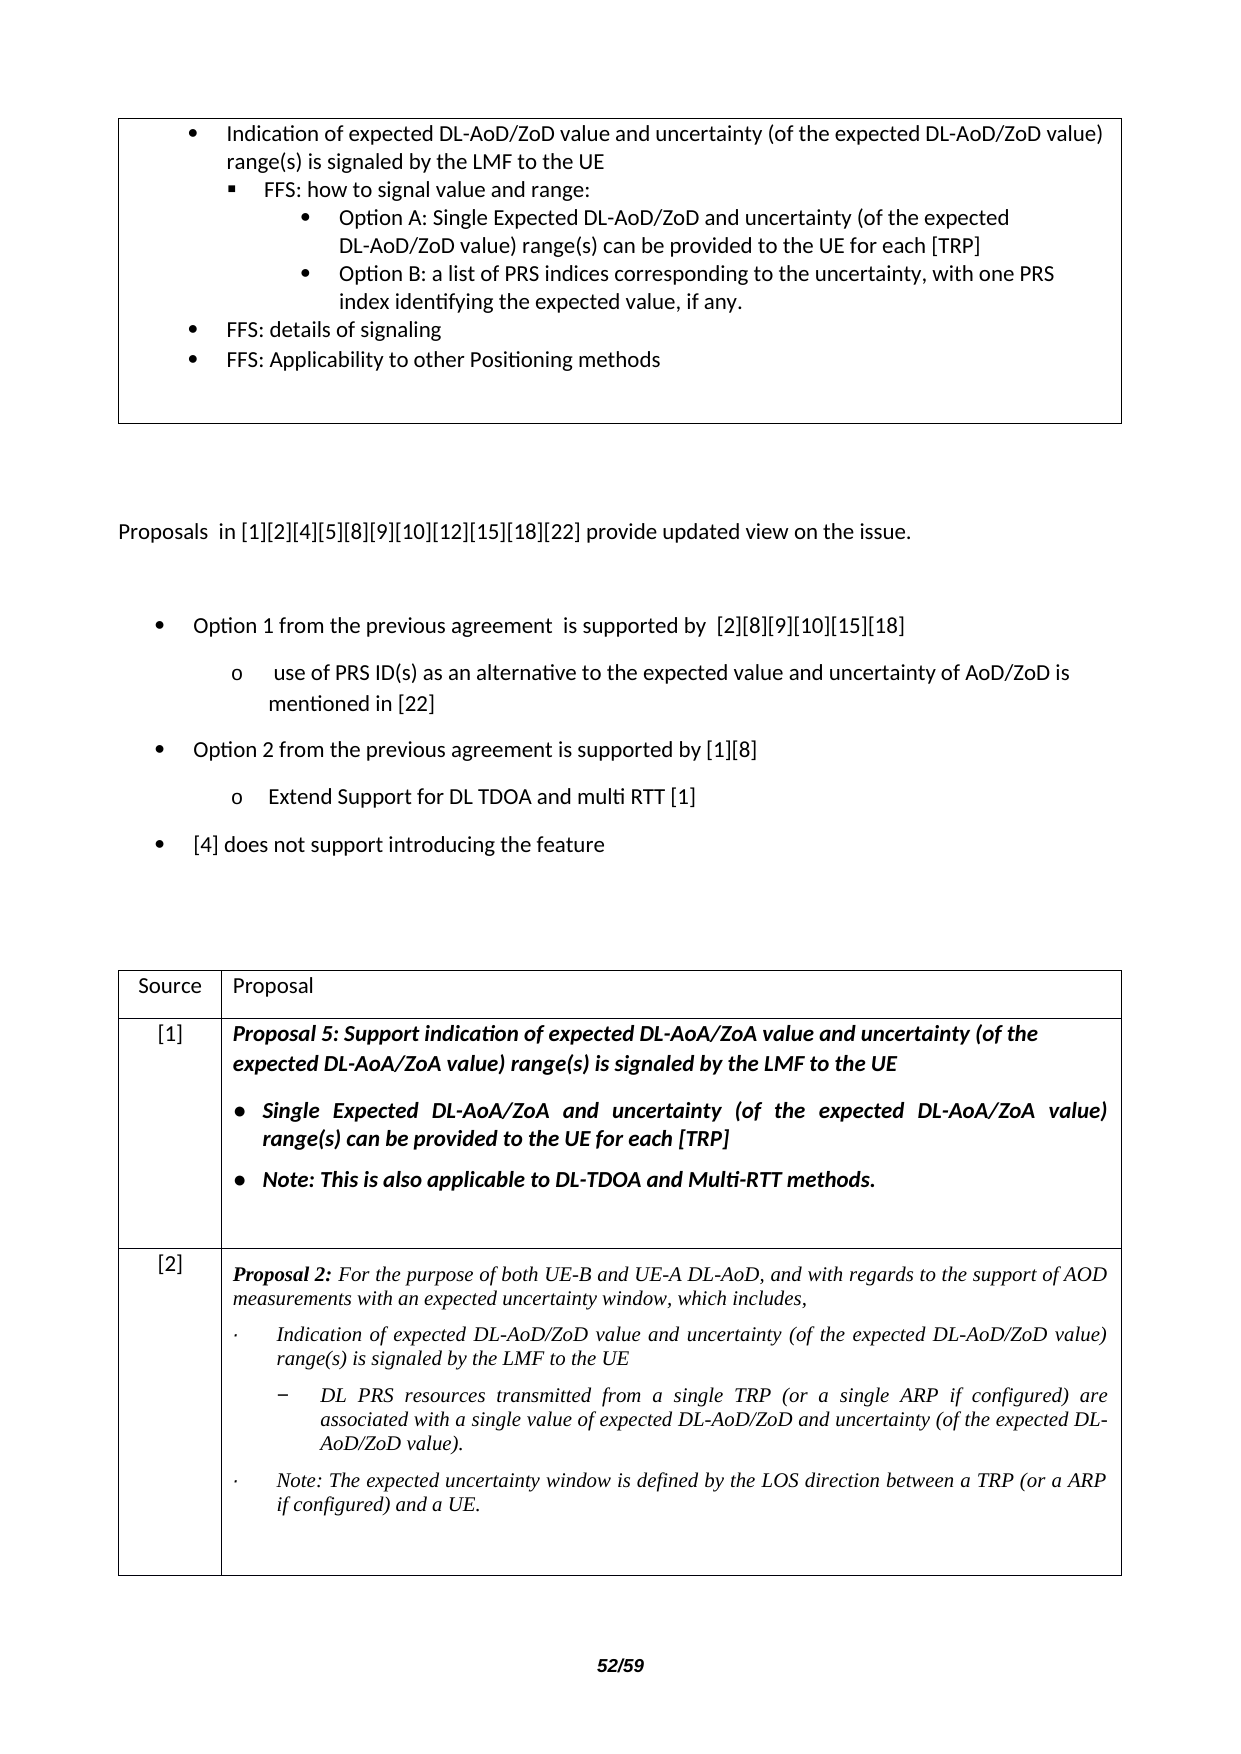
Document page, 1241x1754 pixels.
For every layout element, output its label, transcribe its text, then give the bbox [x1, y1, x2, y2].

list use of PRS ID(s) as an alternative to the expected value and uncertainty of AoD/ZoD is mentioned in [22] [231, 658, 1122, 717]
list Extend Support for DL TDOA and multi RTT [1] [231, 782, 1122, 811]
list Option 1 from the previous agreement is supported by [2][8][9][10][15][18] [156, 611, 1122, 639]
table_cell Proposal 5: Support indication of expected DL-AoA/ZoA value and uncertainty (of the expected DL-AoA/ZoA value) range(s) is signaled by the LMF to the UE Single Expected DL-AoA/ZoA and uncertainty (of the expected DL-AoA/ZoA value) range(s) can be provided to the UE for each [TRP] Note: This is also applicable to DL-TDOA and Multi-RTT methods. [222, 1019, 1121, 1248]
table_cell [2] [119, 1249, 221, 1575]
list [4] does not support introducing the feature [156, 830, 1122, 858]
list Option 2 from the previous agreement is supported by [1][8] [156, 736, 1122, 763]
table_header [119, 119, 1121, 422]
table_header Source [119, 971, 221, 1018]
text Proposals in [1][2][4][5][8][9][10][12][15][18][22] provide updated view on the issue. [118, 517, 1122, 545]
table_cell Proposal 2: For the purpose of both UE-B and UE-A DL-AoD, and with regards to the support of AOD measurements with an expected uncertainty window, which includes, Indication of expected DL-AoD/ZoD value and uncertainty (of the expected DL-AoD/ZoD value) range(s) is signaled by the LMF to the UE DL PRS resources transmitted from a single TRP (or a single ARP if configured) are associated with a single value of expected DL-AoD/ZoD and uncertainty (of the expected DL-AoD/ZoD value). Note: The expected uncertainty window is defined by the LOS direction between a TRP (or a ARP if configured) and a UE. [222, 1249, 1121, 1575]
table_header Proposal [222, 971, 1121, 1018]
table_cell [1] [119, 1019, 221, 1248]
